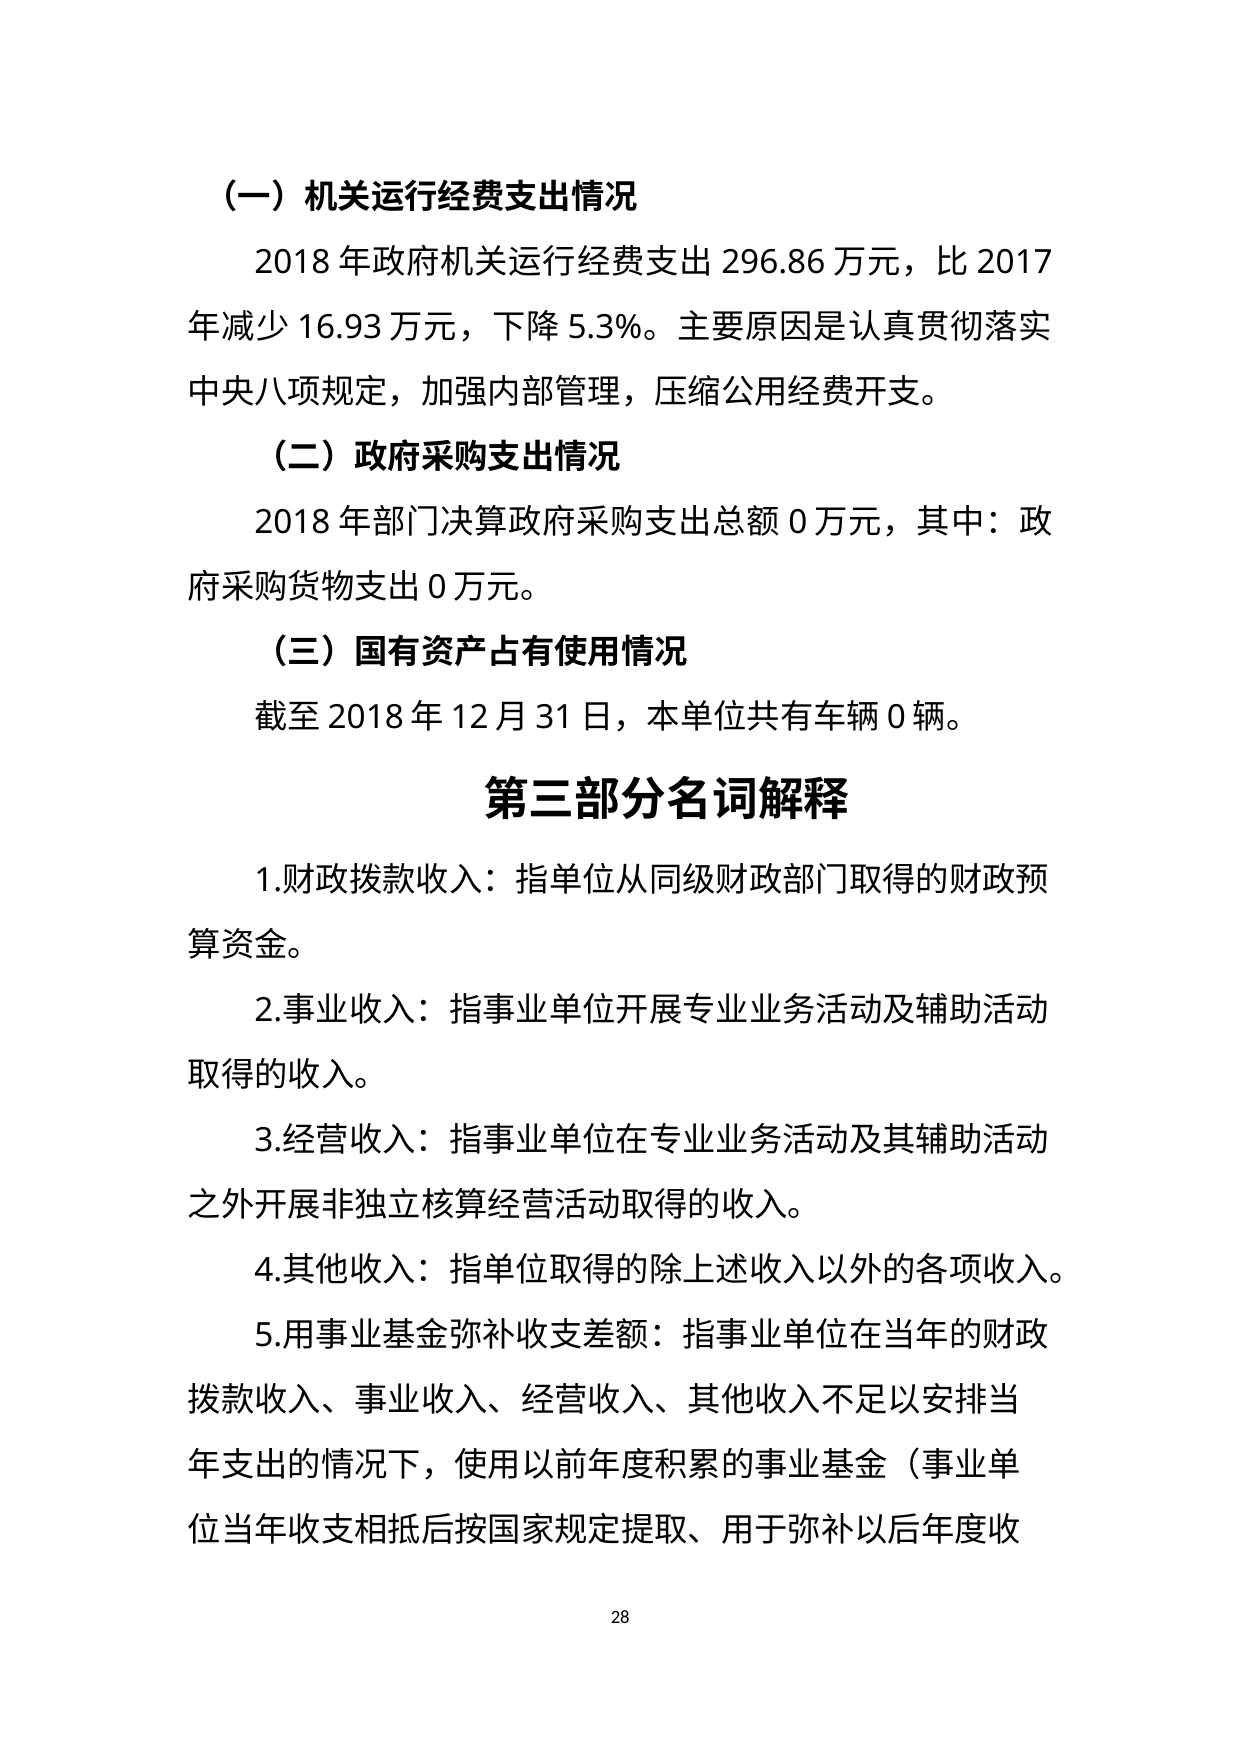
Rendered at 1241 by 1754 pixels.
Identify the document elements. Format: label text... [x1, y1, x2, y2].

text 第三部分名词解释 [187, 747, 1053, 844]
text 2.事业收入：指事业单位开展专业业务活动及辅助活动取得的收入。 [187, 974, 1053, 1104]
text 1.财政拨款收入：指单位从同级财政部门取得的财政预算资金。 [187, 844, 1053, 974]
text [187, 1299, 1053, 1559]
text 截至2018年12月31日，本单位共有车辆0辆。 [187, 682, 1053, 747]
text 2018年部门决算政府采购支出总额0万元，其中：政府采购货物支出0万元。 [187, 487, 1053, 617]
text 4.其他收入：指单位取得的除上述收入以外的各项收入。 [187, 1234, 1053, 1299]
text （三）国有资产占有使用情况 [187, 617, 1053, 682]
text 3.经营收入：指事业单位在专业业务活动及其辅助活动之外开展非独立核算经营活动取得的收入。 [187, 1104, 1053, 1234]
text （一）机关运行经费支出情况 [187, 162, 1053, 227]
text （二）政府采购支出情况 [187, 422, 1053, 487]
text 2018年政府机关运行经费支出296.86万元，比2017年减少16.93万元，下降5.3%。主要原因是认真贯彻落实中央八项规定，加强内部管理，压缩公用经费开支。 [187, 227, 1053, 422]
